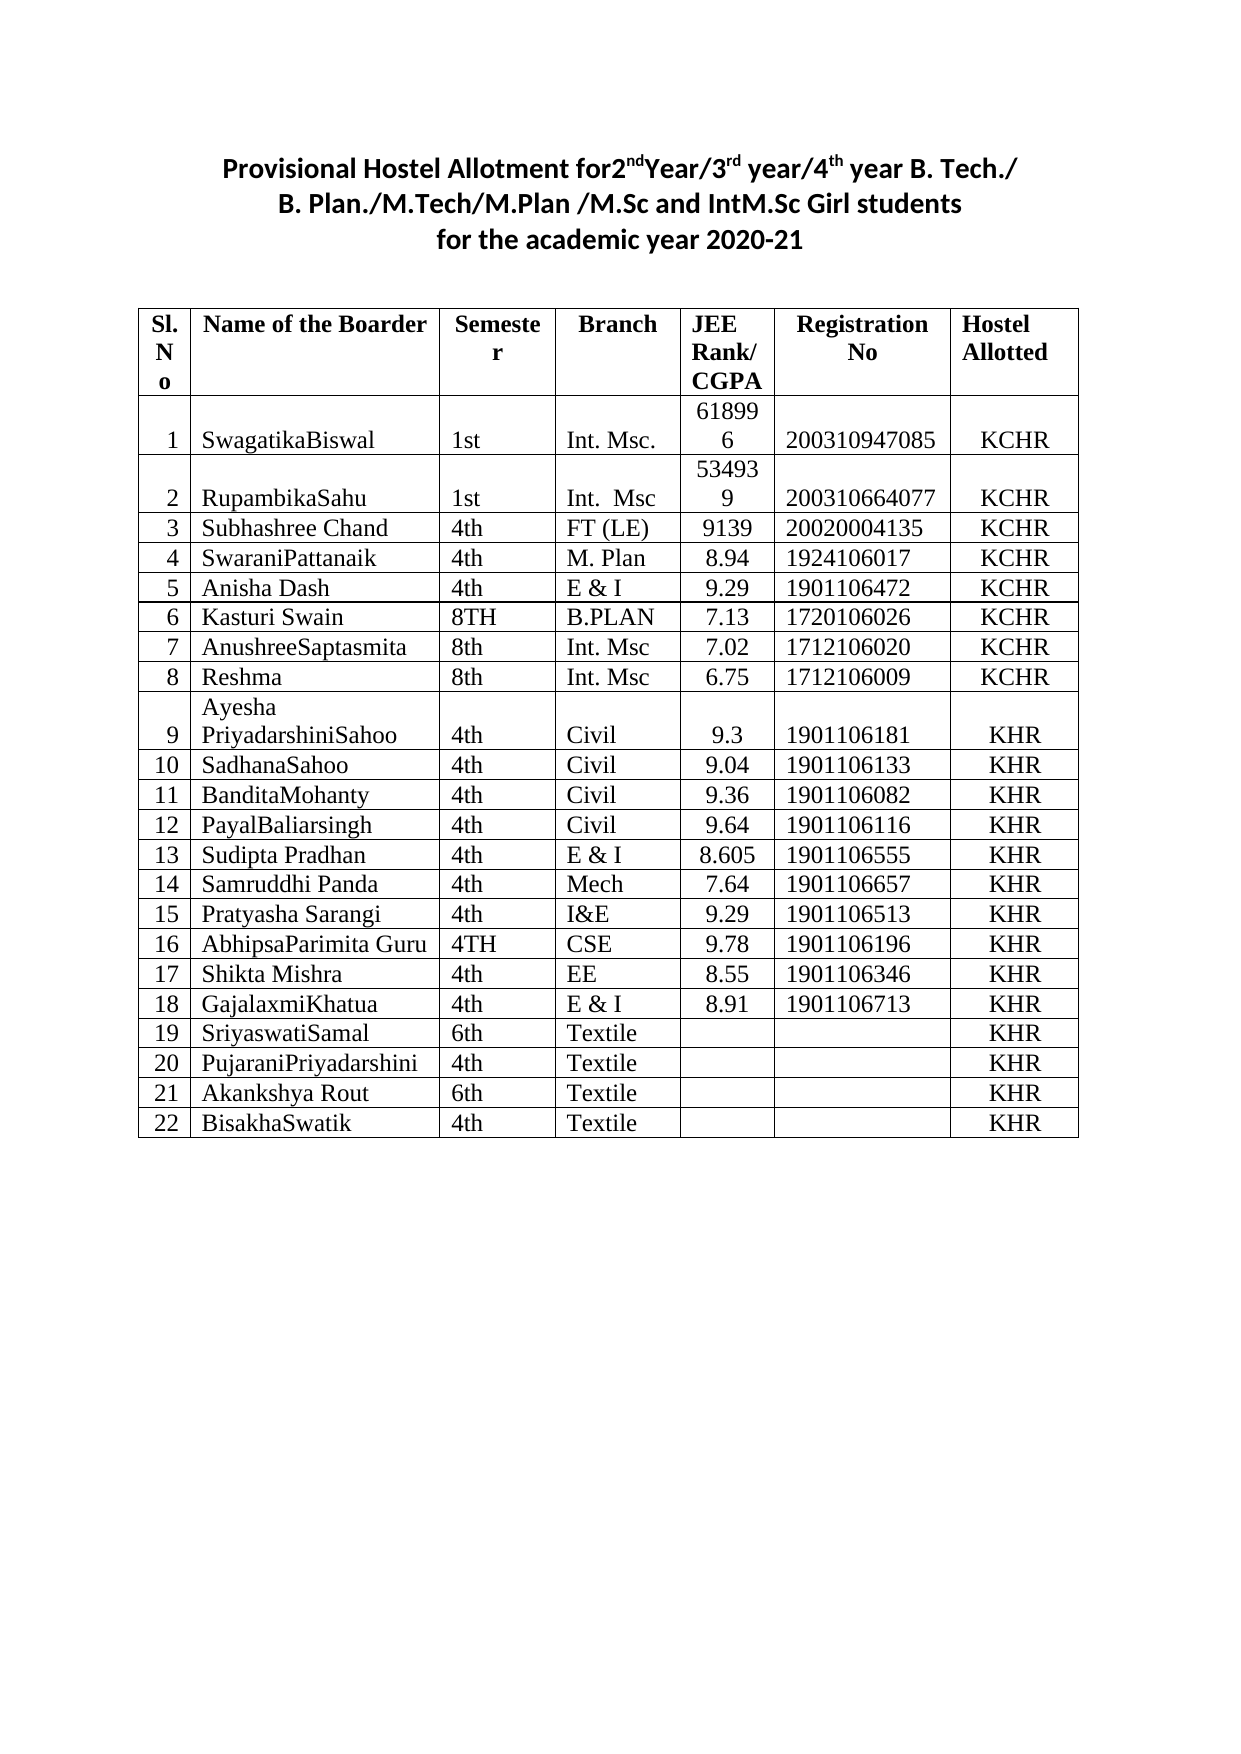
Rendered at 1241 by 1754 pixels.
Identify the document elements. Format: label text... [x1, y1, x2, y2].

table_cell KHR [951, 1019, 1078, 1047]
table_cell KCHR [951, 573, 1078, 601]
table_cell [681, 1078, 774, 1107]
table_cell I&E [556, 899, 680, 928]
table_cell Sudipta Pradhan [191, 840, 439, 868]
table_cell 8th [440, 632, 555, 661]
table_cell 8th [440, 662, 555, 691]
table_cell 1st [440, 455, 555, 512]
table_cell SwagatikaBiswal [191, 396, 439, 453]
table_cell KCHR [951, 603, 1078, 631]
table_cell Textile [556, 1078, 680, 1107]
table_cell 8 [139, 662, 190, 691]
table_cell GajalaxmiKhatua [191, 989, 439, 1017]
table_cell B.PLAN [556, 603, 680, 631]
table_cell 8TH [440, 603, 555, 631]
table_cell [775, 1019, 950, 1047]
table_cell BisakhaSwatik [191, 1108, 439, 1137]
table_cell 9.64 [681, 810, 774, 839]
table_cell Textile [556, 1108, 680, 1137]
table_cell 1901106657 [775, 870, 950, 898]
table_cell 20 [139, 1048, 190, 1077]
table_cell 22 [139, 1108, 190, 1137]
table_cell 4th [440, 780, 555, 809]
table_cell 1712106009 [775, 662, 950, 691]
table_cell 9.29 [681, 899, 774, 928]
table_header JEE Rank/ CGPA [681, 309, 774, 395]
table_cell Int. Msc [556, 455, 680, 512]
table_cell Ayesha PriyadarshiniSahoo [191, 692, 439, 749]
table_cell 4th [440, 543, 555, 572]
table_cell 4th [440, 870, 555, 898]
table_cell 6 [139, 603, 190, 631]
table_cell 4th [440, 840, 555, 868]
table_cell 8.55 [681, 959, 774, 988]
table_cell 16 [139, 929, 190, 958]
table_cell 6th [440, 1019, 555, 1047]
table_cell KHR [951, 810, 1078, 839]
table_cell 8.94 [681, 543, 774, 572]
table_cell 6.75 [681, 662, 774, 691]
table_cell 10 [139, 750, 190, 779]
table_cell [775, 1048, 950, 1077]
table_cell Reshma [191, 662, 439, 691]
table_cell Anisha Dash [191, 573, 439, 601]
table_cell M. Plan [556, 543, 680, 572]
table_cell 7.13 [681, 603, 774, 631]
table_cell 13 [139, 840, 190, 868]
table_cell 9.29 [681, 573, 774, 601]
table_cell Textile [556, 1019, 680, 1047]
table_cell 618996 [681, 396, 774, 453]
table_cell E & I [556, 840, 680, 868]
table_cell 1901106472 [775, 573, 950, 601]
table_cell Civil [556, 692, 680, 749]
table_cell 9.36 [681, 780, 774, 809]
table_cell Samruddhi Panda [191, 870, 439, 898]
table_cell [681, 1108, 774, 1137]
table_cell BanditaMohanty [191, 780, 439, 809]
table_cell KHR [951, 1108, 1078, 1137]
table_cell KHR [951, 899, 1078, 928]
table_cell 4th [440, 1108, 555, 1137]
table_cell E & I [556, 573, 680, 601]
table_cell 1901106196 [775, 929, 950, 958]
table_cell KHR [951, 989, 1078, 1017]
table_cell 17 [139, 959, 190, 988]
table_cell 1720106026 [775, 603, 950, 631]
table_header Semester [440, 309, 555, 395]
table_cell 11 [139, 780, 190, 809]
table_cell 9 [139, 692, 190, 749]
table_cell 18 [139, 989, 190, 1017]
table_cell 1901106116 [775, 810, 950, 839]
table_cell Subhashree Chand [191, 513, 439, 542]
table_cell SriyaswatiSamal [191, 1019, 439, 1047]
table_cell 1901106713 [775, 989, 950, 1017]
table_cell E & I [556, 989, 680, 1017]
table_cell 7 [139, 632, 190, 661]
table_cell 9.78 [681, 929, 774, 958]
table_cell SadhanaSahoo [191, 750, 439, 779]
table_cell KCHR [951, 543, 1078, 572]
table_cell 9.3 [681, 692, 774, 749]
table_cell KHR [951, 870, 1078, 898]
table_cell KCHR [951, 632, 1078, 661]
table_cell 4th [440, 1048, 555, 1077]
table_cell 4 [139, 543, 190, 572]
table_cell 4th [440, 750, 555, 779]
table_cell RupambikaSahu [191, 455, 439, 512]
table_cell 15 [139, 899, 190, 928]
table_cell 4th [440, 692, 555, 749]
table_cell Shikta Mishra [191, 959, 439, 988]
table_cell 534939 [681, 455, 774, 512]
table_cell 200310947085 [775, 396, 950, 453]
table_cell KHR [951, 1078, 1078, 1107]
table_cell SwaraniPattanaik [191, 543, 439, 572]
text B. Plan./M.Tech/M.Plan /M.Sc and IntM.Sc Girl students [150, 186, 1090, 221]
table_cell 14 [139, 870, 190, 898]
table_cell Civil [556, 750, 680, 779]
table_cell 4th [440, 989, 555, 1017]
table_cell [775, 1108, 950, 1137]
table_header Sl. No [139, 309, 190, 395]
table_cell KCHR [951, 513, 1078, 542]
table_cell KHR [951, 780, 1078, 809]
table_cell [775, 1078, 950, 1107]
table_cell 1901106555 [775, 840, 950, 868]
table_cell KHR [951, 1048, 1078, 1077]
table_cell 8.605 [681, 840, 774, 868]
table_cell AbhipsaParimita Guru [191, 929, 439, 958]
table_cell 6th [440, 1078, 555, 1107]
table_cell 4th [440, 573, 555, 601]
table_cell 12 [139, 810, 190, 839]
table_cell 9139 [681, 513, 774, 542]
table_cell 1 [139, 396, 190, 453]
table_cell CSE [556, 929, 680, 958]
table_cell KCHR [951, 396, 1078, 453]
table_cell [681, 1048, 774, 1077]
table_cell KCHR [951, 455, 1078, 512]
table_cell Civil [556, 810, 680, 839]
table_header Hostel Allotted [951, 309, 1078, 395]
table_header Registration No [775, 309, 950, 395]
table_cell [681, 1019, 774, 1047]
table_cell Civil [556, 780, 680, 809]
table_cell 4th [440, 810, 555, 839]
table_cell Pratyasha Sarangi [191, 899, 439, 928]
table_cell 7.64 [681, 870, 774, 898]
table_cell KHR [951, 959, 1078, 988]
table_header Branch [556, 309, 680, 395]
table_cell KCHR [951, 662, 1078, 691]
table_cell 1901106082 [775, 780, 950, 809]
table_cell 1901106133 [775, 750, 950, 779]
table_cell 7.02 [681, 632, 774, 661]
table_cell 1st [440, 396, 555, 453]
table_cell 21 [139, 1078, 190, 1107]
table_cell 1924106017 [775, 543, 950, 572]
table_cell Int. Msc [556, 632, 680, 661]
table_cell KHR [951, 692, 1078, 749]
table_cell 20020004135 [775, 513, 950, 542]
table_cell 9.04 [681, 750, 774, 779]
table_cell 4th [440, 959, 555, 988]
table_cell PayalBaliarsingh [191, 810, 439, 839]
table_cell 200310664077 [775, 455, 950, 512]
text Provisional Hostel Allotment for2ndYear/3rd year/4th year B. Tech./ [150, 150, 1090, 186]
table_cell AnushreeSaptasmita [191, 632, 439, 661]
table_cell PujaraniPriyadarshini [191, 1048, 439, 1077]
table_cell 19 [139, 1019, 190, 1047]
table_cell 1901106346 [775, 959, 950, 988]
table_cell KHR [951, 929, 1078, 958]
table_cell 4TH [440, 929, 555, 958]
table_header Name of the Boarder [191, 309, 439, 395]
table_cell Akankshya Rout [191, 1078, 439, 1107]
table_cell 1901106513 [775, 899, 950, 928]
table_cell 1712106020 [775, 632, 950, 661]
table_cell KHR [951, 840, 1078, 868]
table_cell 2 [139, 455, 190, 512]
table_cell KHR [951, 750, 1078, 779]
table_cell FT (LE) [556, 513, 680, 542]
table_cell EE [556, 959, 680, 988]
table_cell 3 [139, 513, 190, 542]
table_cell Kasturi Swain [191, 603, 439, 631]
table_cell 4th [440, 513, 555, 542]
table_cell Textile [556, 1048, 680, 1077]
text for the academic year 2020-21 [150, 221, 1090, 257]
table_cell Int. Msc [556, 662, 680, 691]
table_cell 8.91 [681, 989, 774, 1017]
table_cell Int. Msc. [556, 396, 680, 453]
table_cell 5 [139, 573, 190, 601]
table_cell 1901106181 [775, 692, 950, 749]
table_cell Mech [556, 870, 680, 898]
table_cell 4th [440, 899, 555, 928]
